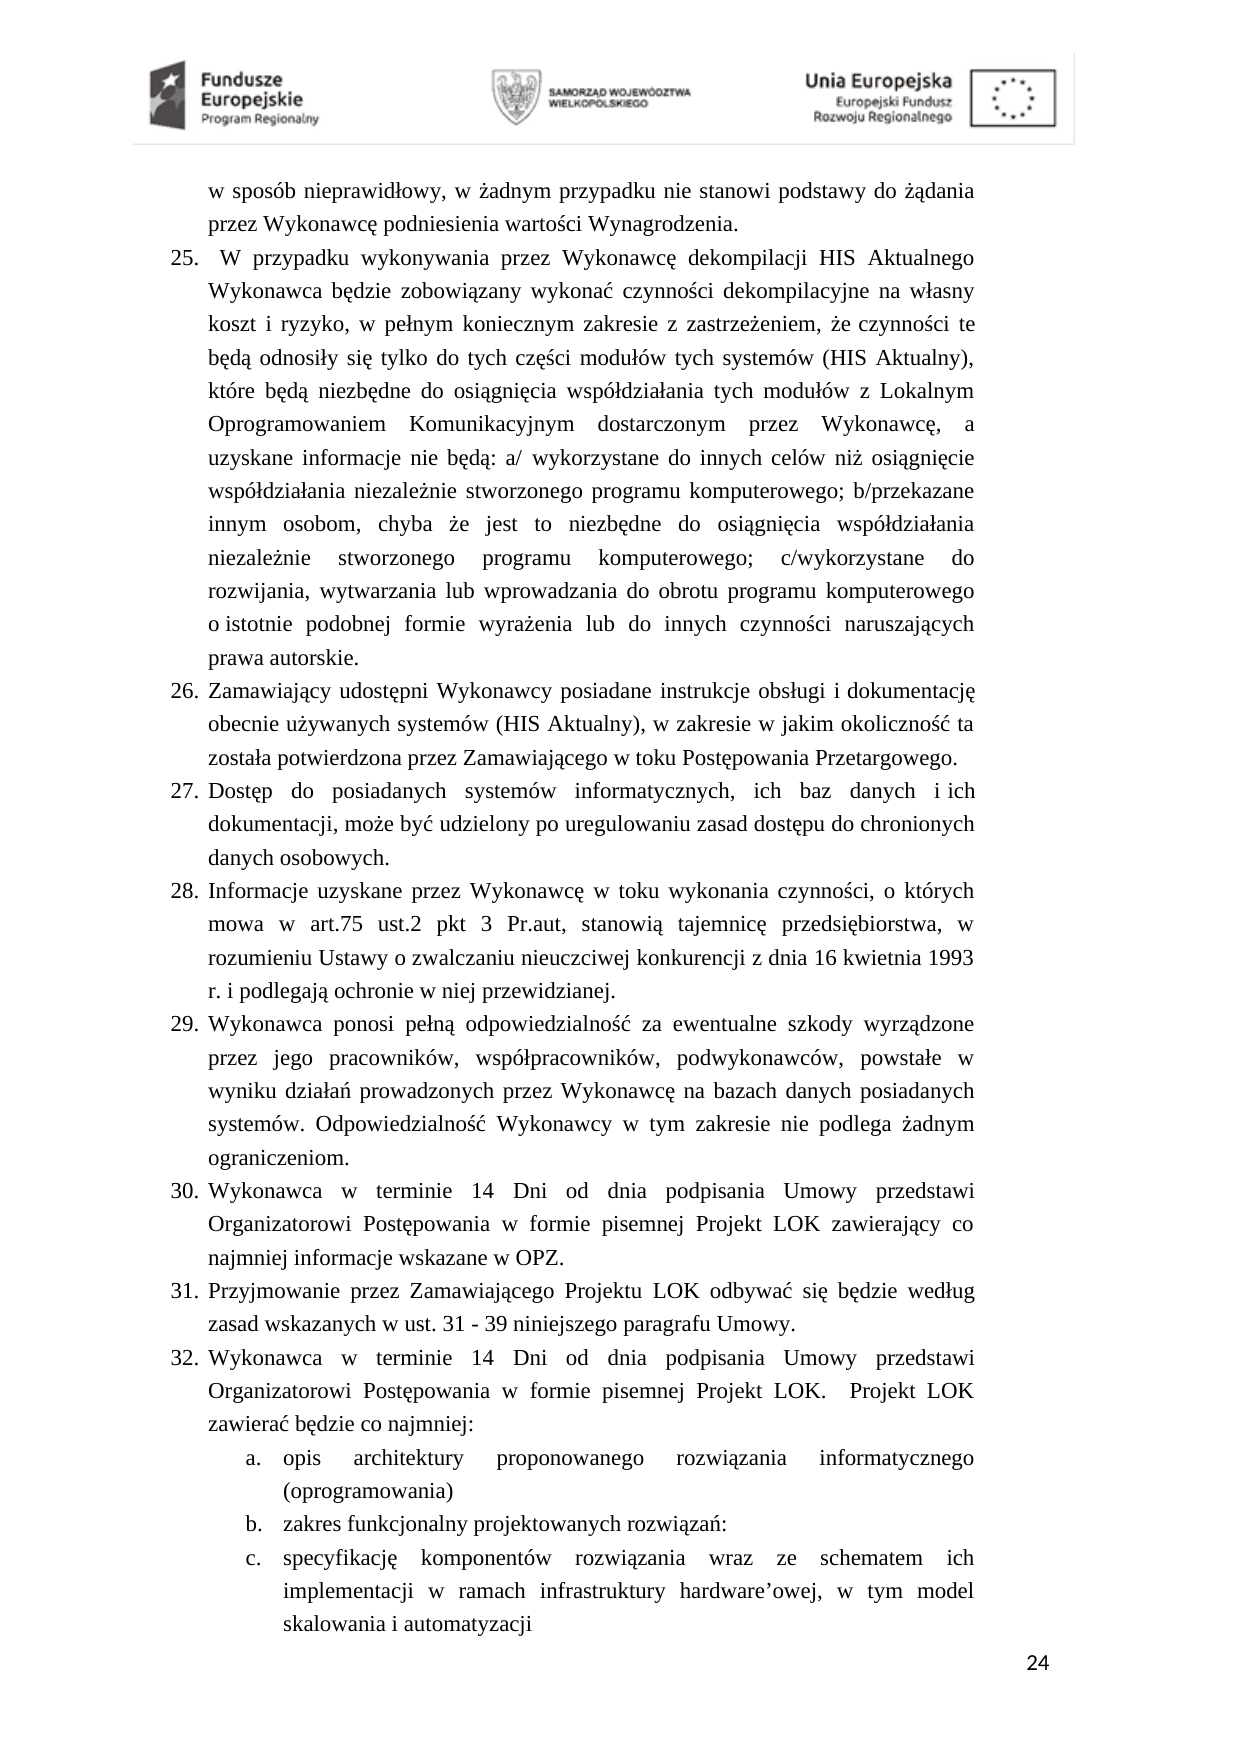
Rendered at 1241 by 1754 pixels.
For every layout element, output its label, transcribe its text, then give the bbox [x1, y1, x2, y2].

list Wykonawca ponosi pełną odpowiedzialność za ewentualne szkody wyrządzone przez jego pracowników, współpracowników, podwykonawców, powstałe w wyniku działań prowadzonych przez Wykonawcę na bazach danych posiadanych systemów. Odpowiedzialność Wykonawcy w tym zakresie nie podlega żadnym ograniczeniom. [170, 1003, 975, 1170]
list opis architektury proponowanego rozwiązania informatycznego (oprogramowania) [245, 1437, 975, 1503]
list Zamawiający udostępni Wykonawcy posiadane instrukcje obsługi i dokumentację obecnie używanych systemów (HIS Aktualny), w zakresie w jakim okoliczność ta została potwierdzona przez Zamawiającego w toku Postępowania Przetargowego. [170, 670, 975, 770]
list Przyjmowanie przez Zamawiającego Projektu LOK odbywać się będzie według zasad wskazanych w ust. 31 - 39 niniejszego paragrafu Umowy. [170, 1270, 975, 1337]
list Wykonawca w terminie 14 Dni od dnia podpisania Umowy przedstawi Organizatorowi Postępowania w formie pisemnej Projekt LOK. Projekt LOK zawierać będzie co najmniej: [170, 1337, 975, 1437]
list specyfikację komponentów rozwiązania wraz ze schematem ich implementacji w ramach infrastruktury hardware’owej, w tym model skalowania i automatyzacji [245, 1537, 975, 1637]
list W przypadku wykonywania przez Wykonawcę dekompilacji HIS Aktualnego Wykonawca będzie zobowiązany wykonać czynności dekompilacyjne na własny koszt i ryzyko, w pełnym koniecznym zakresie z zastrzeżeniem, że czynności te będą odnosiły się tylko do tych części modułów tych systemów (HIS Aktualny), które będą niezbędne do osiągnięcia współdziałania tych modułów z Lokalnym Oprogramowaniem Komunikacyjnym dostarczonym przez Wykonawcę, a uzyskane informacje nie będą: a/ wykorzystane do innych celów niż osiągnięcie współdziałania niezależnie stworzonego programu komputerowego; b/przekazane innym osobom, chyba że jest to niezbędne do osiągnięcia współdziałania niezależnie stworzonego programu komputerowego; c/wykorzystane do rozwijania, wytwarzania lub wprowadzania do obrotu programu komputerowego o istotnie podobnej formie wyrażenia lub do innych czynności naruszających prawa autorskie. [170, 237, 975, 670]
list Dostęp do posiadanych systemów informatycznych, ich baz danych i ich dokumentacji, może być udzielony po uregulowaniu zasad dostępu do chronionych danych osobowych. [170, 770, 975, 870]
list zakres funkcjonalny projektowanych rozwiązań: [245, 1503, 975, 1537]
list Wykonawca w terminie 14 Dni od dnia podpisania Umowy przedstawi Organizatorowi Postępowania w formie pisemnej Projekt LOK zawierający co najmniej informacje wskazane w OPZ. [170, 1170, 975, 1270]
picture [132, 53, 1075, 146]
list Informacje uzyskane przez Wykonawcę w toku wykonania czynności, o których mowa w art.75 ust.2 pkt 3 Pr.aut, stanowią tajemnicę przedsiębiorstwa, w rozumieniu Ustawy o zwalczaniu nieuczciwej konkurencji z dnia 16 kwietnia 1993 r. i podlegają ochronie w niej przewidzianej. [170, 870, 975, 1003]
